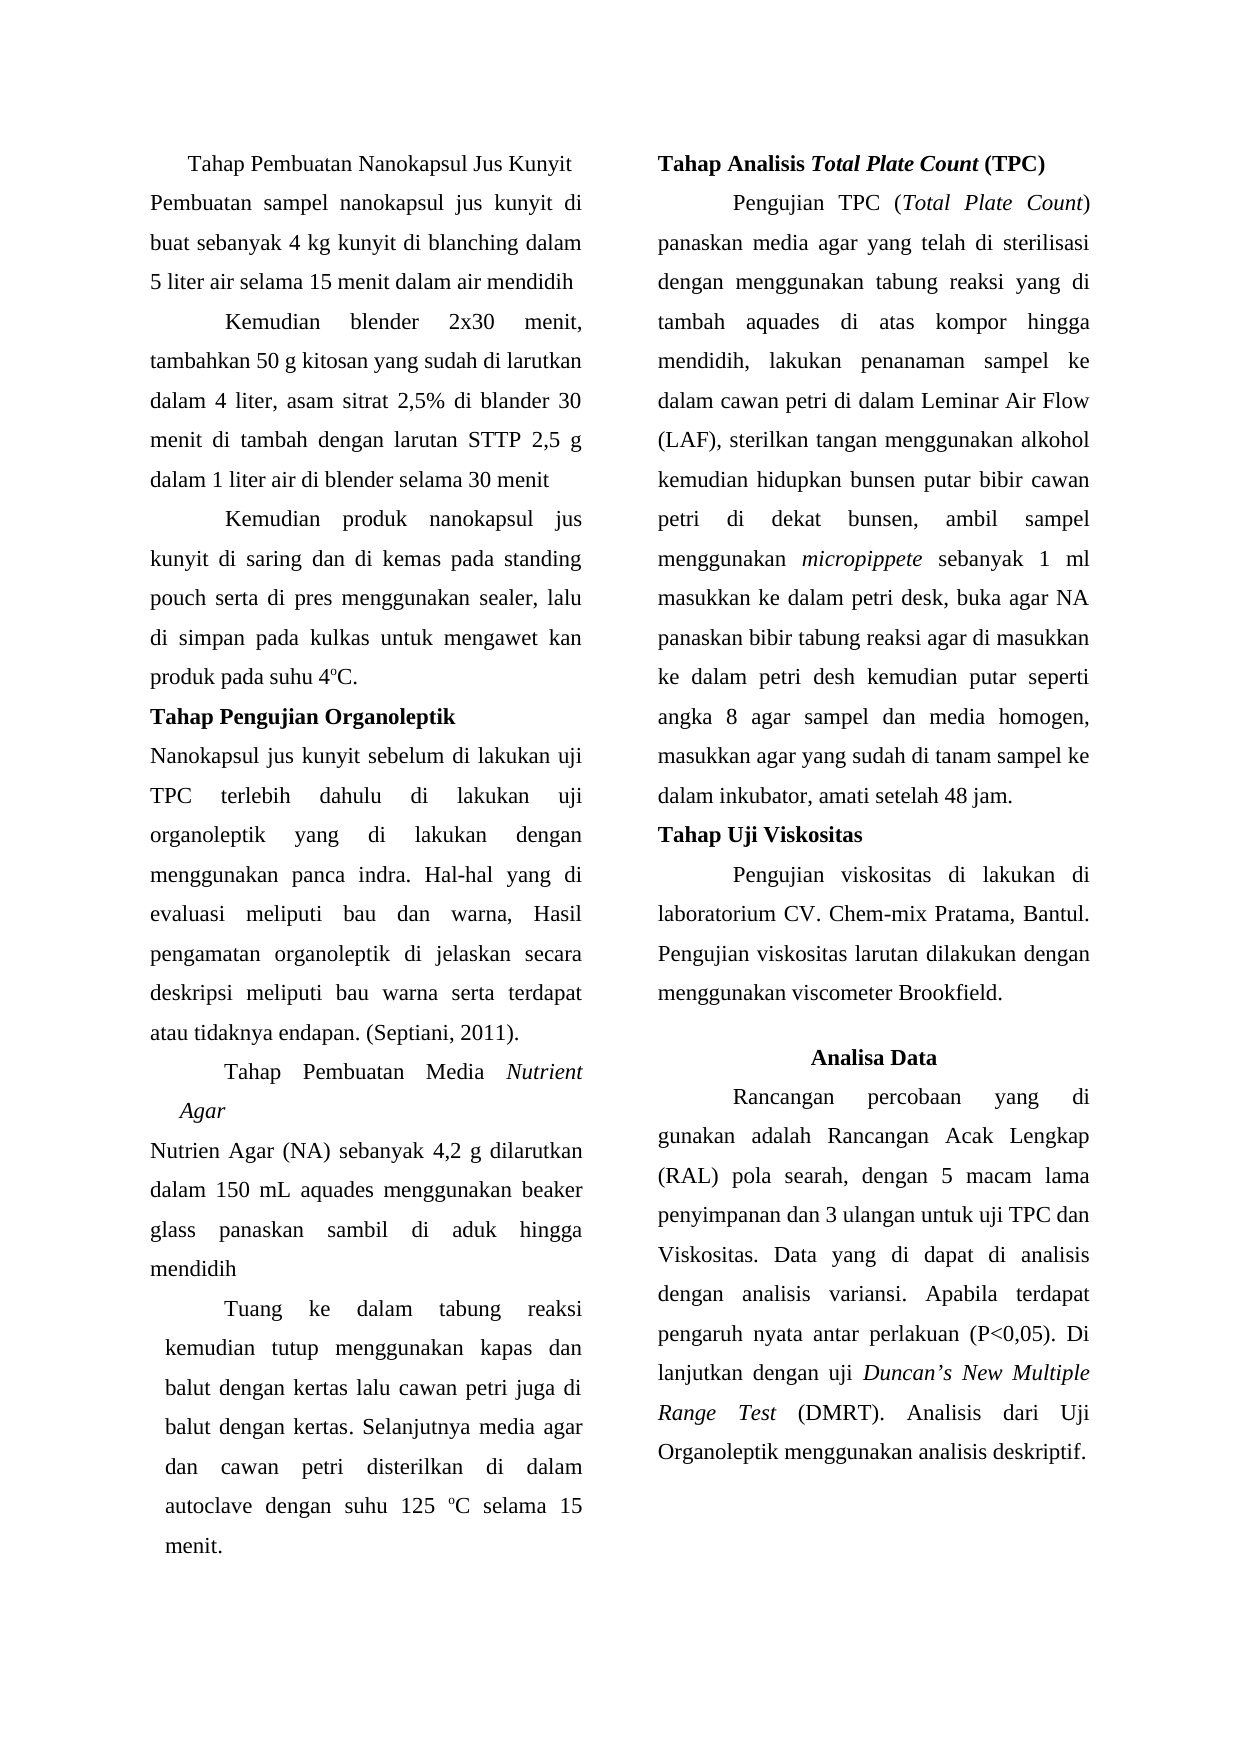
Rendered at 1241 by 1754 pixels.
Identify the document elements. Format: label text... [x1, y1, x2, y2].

text Tahap Uji Viskositas [658, 821, 1090, 847]
list Tahap Pembuatan Media Nutrient Agar [179, 1058, 583, 1124]
text Pembuatan sampel nanokapsul jus kunyit di buat sebanyak 4 kg kunyit di blanching dalam 5 liter air selama 15 menit dalam air mendidih [150, 189, 583, 295]
text Pengujian TPC (Total Plate Count) panaskan media agar yang telah di sterilisasi dengan menggunakan tabung reaksi yang di tambah aquades di atas kompor hingga mendidih, lakukan penanaman sampel ke dalam cawan petri di dalam Leminar Air Flow (LAF), sterilkan tangan menggunakan alkohol kemudian hidupkan bunsen putar bibir cawan petri di dekat bunsen, ambil sampel menggunakan micropippete sebanyak 1 ml masukkan ke dalam petri desk, buka agar NA panaskan bibir tabung reaksi agar di masukkan ke dalam petri desh kemudian putar seperti angka 8 agar sampel dan media homogen, masukkan agar yang sudah di tanam sampel ke dalam inkubator, amati setelah 48 jam. [658, 189, 1090, 808]
text Nutrien Agar (NA) sebanyak 4,2 g dilarutkan dalam 150 mL aquades menggunakan beaker glass panaskan sambil di aduk hingga mendidih [150, 1137, 583, 1282]
text Rancangan percobaan yang di gunakan adalah Rancangan Acak Lengkap (RAL) pola searah, dengan 5 macam lama penyimpanan dan 3 ulangan untuk uji TPC dan Viskositas. Data yang di dapat di analisis dengan analisis variansi. Apabila terdapat pengaruh nyata antar perlakuan (P<0,05). Di lanjutkan dengan uji Duncan’s New Multiple Range Test (DMRT). Analisis dari Uji Organoleptik menggunakan analisis deskriptif. [658, 1083, 1090, 1465]
text Kemudian produk nanokapsul jus kunyit di saring dan di kemas pada standing pouch serta di pres menggunakan sealer, lalu di simpan pada kulkas untuk mengawet kan produk pada suhu 4oC. [150, 505, 583, 689]
text Kemudian blender 2x30 menit, tambahkan 50 g kitosan yang sudah di larutkan dalam 4 liter, asam sitrat 2,5% di blander 30 menit di tambah dengan larutan STTP 2,5 g dalam 1 liter air di blender selama 30 menit [150, 308, 583, 492]
text Tahap Analisis Total Plate Count (TPC) [658, 150, 1090, 176]
text Nanokapsul jus kunyit sebelum di lakukan uji TPC terlebih dahulu di lakukan uji organoleptik yang di lakukan dengan menggunakan panca indra. Hal-hal yang di evaluasi meliputi bau dan warna, Hasil pengamatan organoleptik di jelaskan secara deskripsi meliputi bau warna serta terdapat atau tidaknya endapan. (Septiani, 2011). [150, 742, 583, 1045]
text Analisa Data [658, 1043, 1090, 1070]
text Tahap Pengujian Organoleptik [150, 703, 583, 729]
list Tuang ke dalam tabung reaksi kemudian tutup menggunakan kapas dan balut dengan kertas lalu cawan petri juga di balut dengan kertas. Selanjutnya media agar dan cawan petri disterilkan di dalam autoclave dengan suhu 125 oC selama 15 menit. [165, 1295, 583, 1558]
text Pengujian viskositas di lakukan di laboratorium CV. Chem-mix Pratama, Bantul. Pengujian viskositas larutan dilakukan dengan menggunakan viscometer Brookfield. [658, 861, 1090, 1005]
text Tahap Pembuatan Nanokapsul Jus Kunyit [187, 150, 583, 176]
